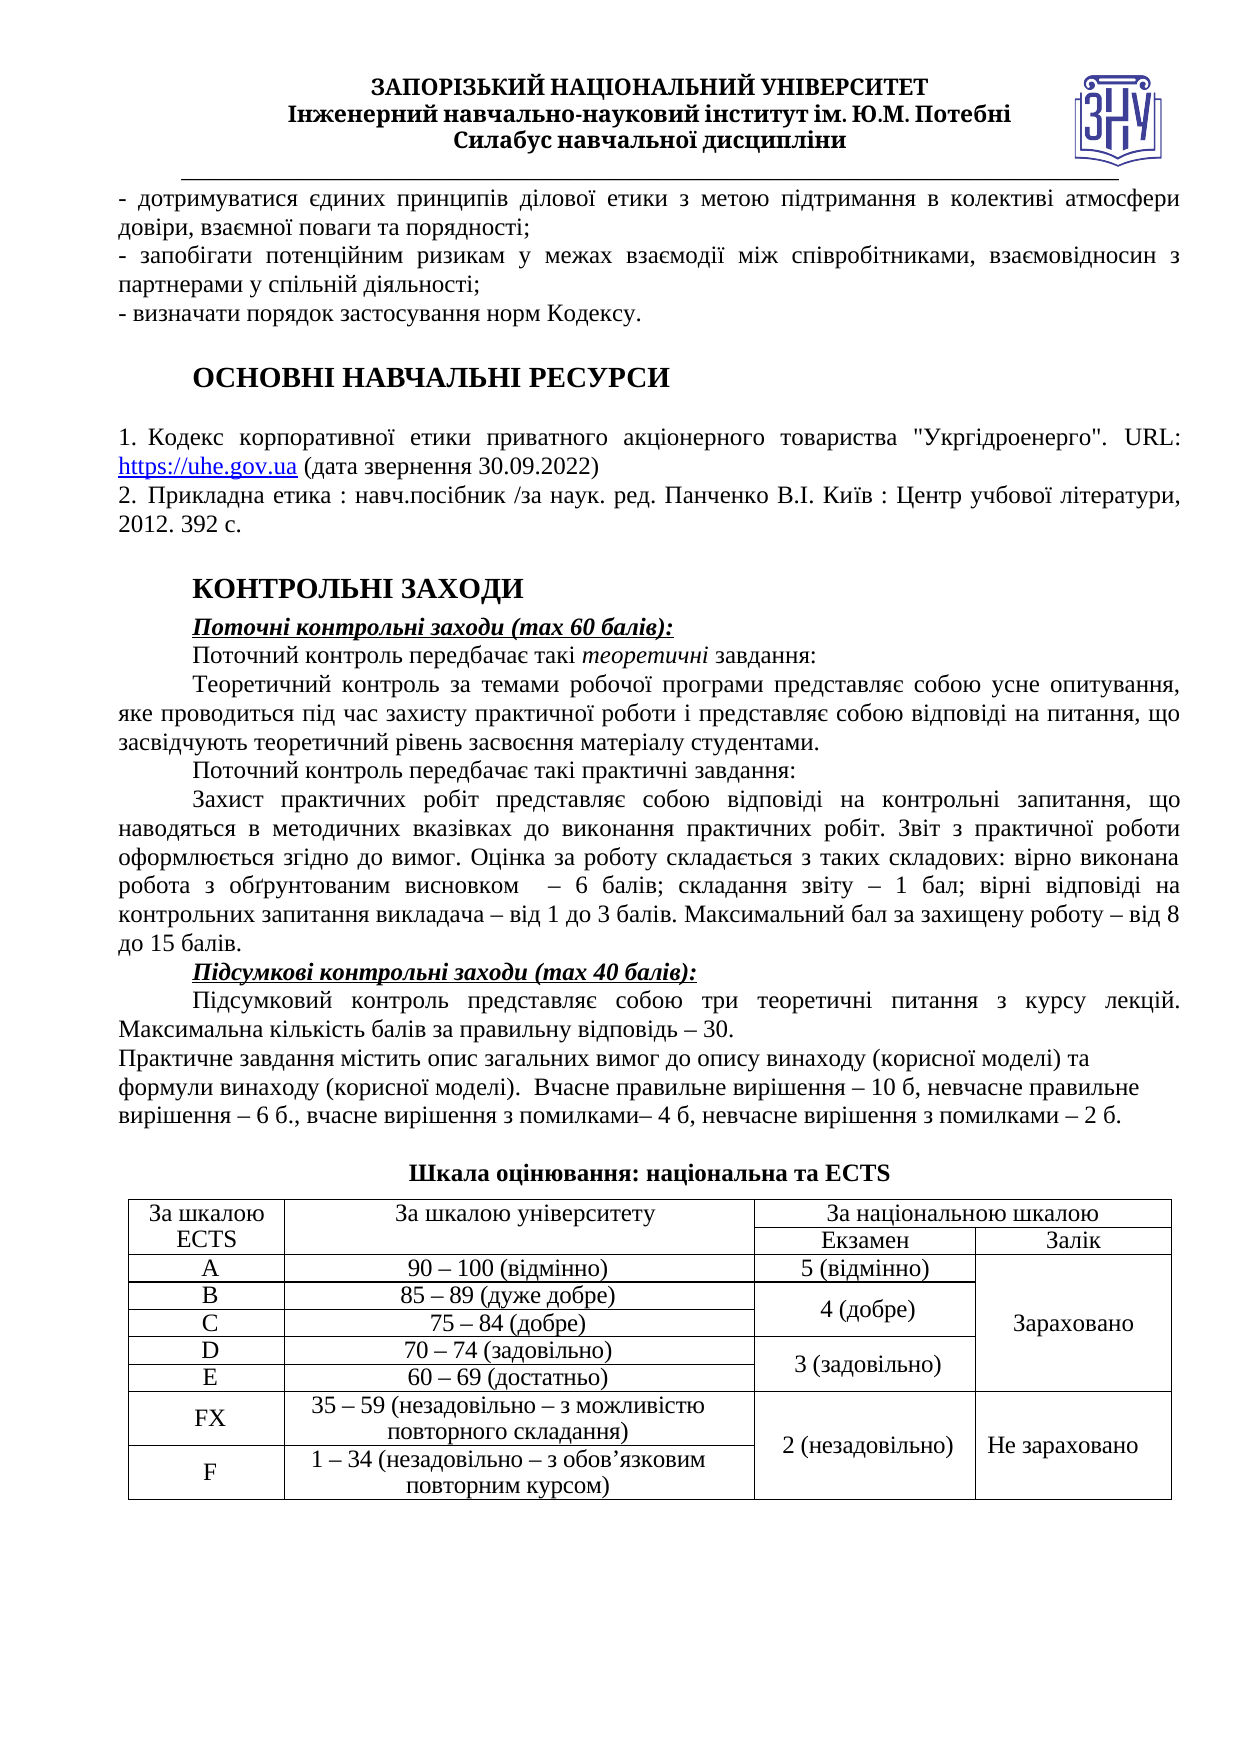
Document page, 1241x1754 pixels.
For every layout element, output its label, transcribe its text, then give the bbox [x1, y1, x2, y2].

text Поточний контроль передбачає такі практичні завдання: [118, 756, 1181, 784]
table_cell C [129, 1310, 284, 1336]
table_header За шкалою ECTS [129, 1200, 284, 1254]
table_cell 4 (добре) [755, 1283, 975, 1336]
table_cell A [129, 1255, 284, 1281]
text - запобігати потенційним ризикам у межах взаємодії між співробітниками, взаємовідносин з партнерами у спільній діяльності; [118, 240, 1181, 298]
text ОСНОВНІ НАВЧАЛЬНІ РЕСУРСИ [118, 360, 1181, 394]
list Кодекс корпоративної етики приватного акціонерного товариства "Укргідроенерго". URL: https://uhe.gov.ua (дата звернення 30.09.2022) [118, 422, 1181, 480]
table_cell 35 – 59 (незадовільно – з можливістю повторного складання) [285, 1392, 754, 1445]
table_header За національною шкалою [755, 1200, 1171, 1227]
table_cell B [129, 1283, 284, 1309]
text Шкала оцінювання: національна та ECTS [118, 1158, 1181, 1187]
table_header За шкалою університету [285, 1200, 754, 1254]
picture [1074, 75, 1162, 167]
text Захист практичних робіт представляє собою відповіді на контрольні запитання, що наводяться в методичних вказівках до виконання практичних робіт. Звіт з практичної роботи оформлюється згідно до вимог. Оцінка за роботу складається з таких складових: вірно виконана робота з обґрунтованим висновком – 6 балів; складання звіту – 1 бал; вірні відповіді на контрольних запитання викладача – від 1 до 3 балів. Максимальний бал за захищену роботу – від 8 до 15 балів. [118, 784, 1181, 957]
text Підсумковий контроль представляє собою три теоретичні питання з курсу лекцій. Максимальна кількість балів за правильну відповідь – 30. [118, 986, 1181, 1043]
table_cell Залік [976, 1228, 1171, 1254]
table_cell 90 – 100 (відмінно) [285, 1255, 754, 1281]
text Підсумкові контрольні заходи (max 40 балів): [118, 957, 1181, 986]
table_cell 1 – 34 (незадовільно – з обов’язковим повторним курсом) [285, 1446, 754, 1499]
text Практичне завдання містить опис загальних вимог до опису винаходу (корисної моделі) та формули винаходу (корисної моделі). Вчасне правильне вирішення – 10 б, невчасне правильне вирішення – 6 б., вчасне вирішення з помилками– 4 б, невчасне вирішення з помилками – 2 б. [118, 1043, 1181, 1129]
table_cell 60 – 69 (достатньо) [285, 1365, 754, 1391]
table_cell 85 – 89 (дуже добре) [285, 1283, 754, 1309]
list Прикладна етика : навч.посібник /за наук. ред. Панченко В.І. Київ : Центр учбової літератури, 2012. 392 с. [118, 480, 1181, 537]
table_cell 75 – 84 (добре) [285, 1310, 754, 1336]
table_cell Зараховано [976, 1255, 1171, 1391]
table_cell F [129, 1446, 284, 1499]
table_cell 70 – 74 (задовільно) [285, 1337, 754, 1364]
text Теоретичний контроль за темами робочої програми представляє собою усне опитування, яке проводиться під час захисту практичної роботи і представляє собою відповіді на питання, що засвідчують теоретичний рівень засвоєння матеріалу студентами. [118, 669, 1181, 756]
table_cell Не зараховано [976, 1392, 1171, 1499]
table_cell FX [129, 1392, 284, 1445]
text - дотримуватися єдиних принципів ділової етики з метою підтримання в колективі атмосфери довіри, взаємної поваги та порядності; [118, 183, 1181, 240]
table_cell 3 (задовільно) [755, 1337, 975, 1391]
table_cell Екзамен [755, 1228, 975, 1254]
text - визначати порядок застосування норм Кодексу. [118, 298, 1181, 327]
text КОНТРОЛЬНІ ЗАХОДИ [118, 571, 1181, 604]
table_cell E [129, 1365, 284, 1391]
table_cell 2 (незадовільно) [755, 1392, 975, 1499]
table_cell 5 (відмінно) [755, 1255, 975, 1281]
table_cell D [129, 1337, 284, 1364]
text Поточні контрольні заходи (max 60 балів): [118, 612, 1181, 641]
text Поточний контроль передбачає такі теоретичні завдання: [118, 641, 1181, 669]
